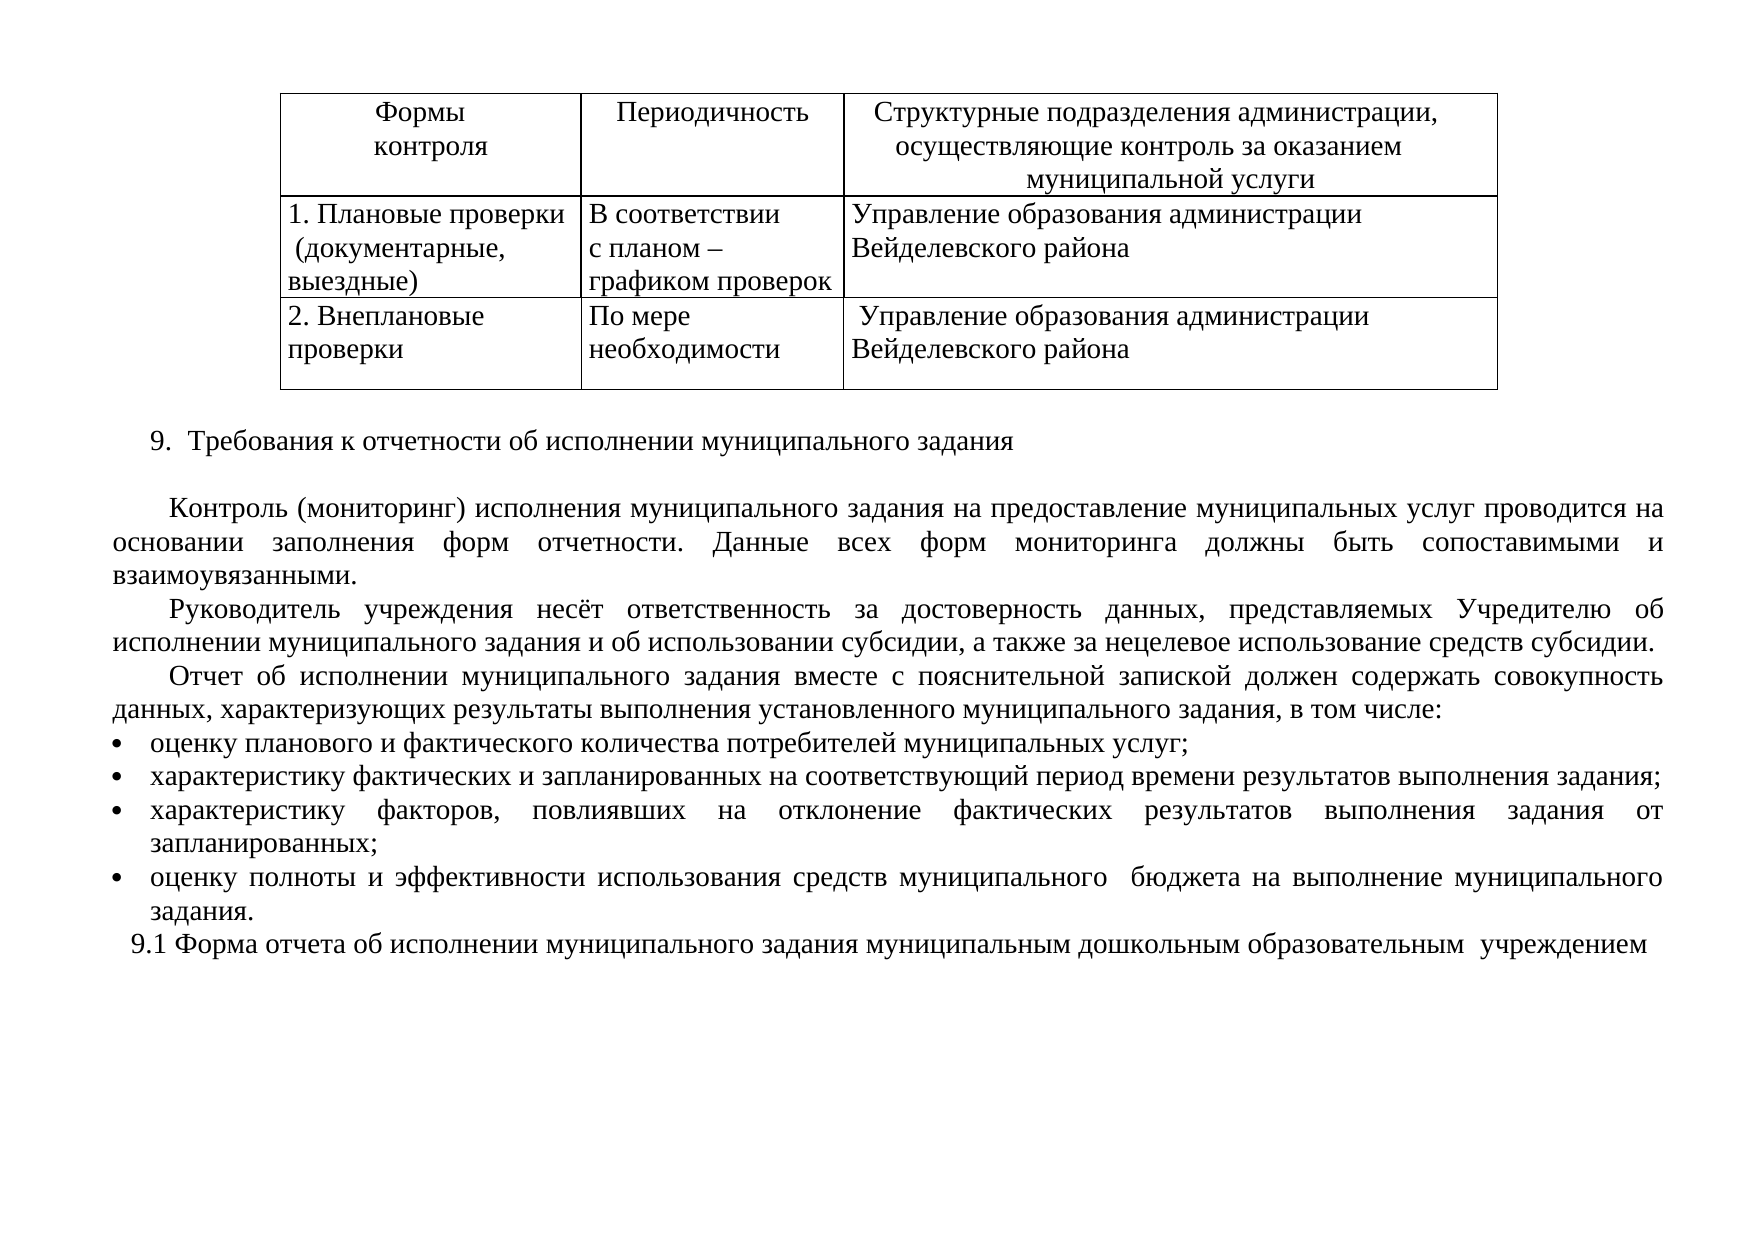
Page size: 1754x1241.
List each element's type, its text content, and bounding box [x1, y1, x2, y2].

list оценку планового и фактического количества потребителей муниципальных услуг; [112, 725, 1665, 758]
table_cell 2. Внеплановые проверки [281, 298, 581, 388]
list характеристику фактических и запланированных на соответствующий период времени результатов выполнения задания; [112, 758, 1665, 792]
text Контроль (мониторинг) исполнения муниципального задания на предоставление муниципальных услуг проводится на основании заполнения форм отчетности. Данные всех форм мониторинга должны быть сопоставимыми и взаимоувязанными. [112, 490, 1665, 591]
list оценку полноты и эффективности использования средств муниципального бюджета на выполнение муниципального задания. [112, 859, 1665, 926]
table_header Периодичность [582, 94, 843, 195]
table_cell По мере необходимости [582, 298, 843, 388]
list Требования к отчетности об исполнении муниципального задания [150, 423, 1665, 457]
table_cell Управление образования администрации Вейделевского района [845, 197, 1497, 297]
list характеристику факторов, повлиявших на отклонение фактических результатов выполнения задания от запланированных; [112, 792, 1665, 859]
table_header Формы контроля [281, 94, 580, 195]
table_header Структурные подразделения администрации, осуществляющие контроль за оказанием муниципальной услуги [845, 94, 1497, 195]
text Руководитель учреждения несёт ответственность за достоверность данных, представляемых Учредителю об исполнении муниципального задания и об использовании субсидии, а также за нецелевое использование средств субсидии. [112, 591, 1665, 658]
text Отчет об исполнении муниципального задания вместе с пояснительной запиской должен содержать совокупность данных, характеризующих результаты выполнения установленного муниципального задания, в том числе: [112, 658, 1665, 725]
table_cell 1. Плановые проверки (документарные, выездные) [281, 197, 580, 297]
table_cell В соответствии с планом –графиком проверок [582, 197, 843, 297]
text 9.1 Форма отчета об исполнении муниципального задания муниципальным дошкольным образовательным учреждением [112, 926, 1665, 960]
table_cell Управление образования администрации Вейделевского района [844, 298, 1497, 388]
